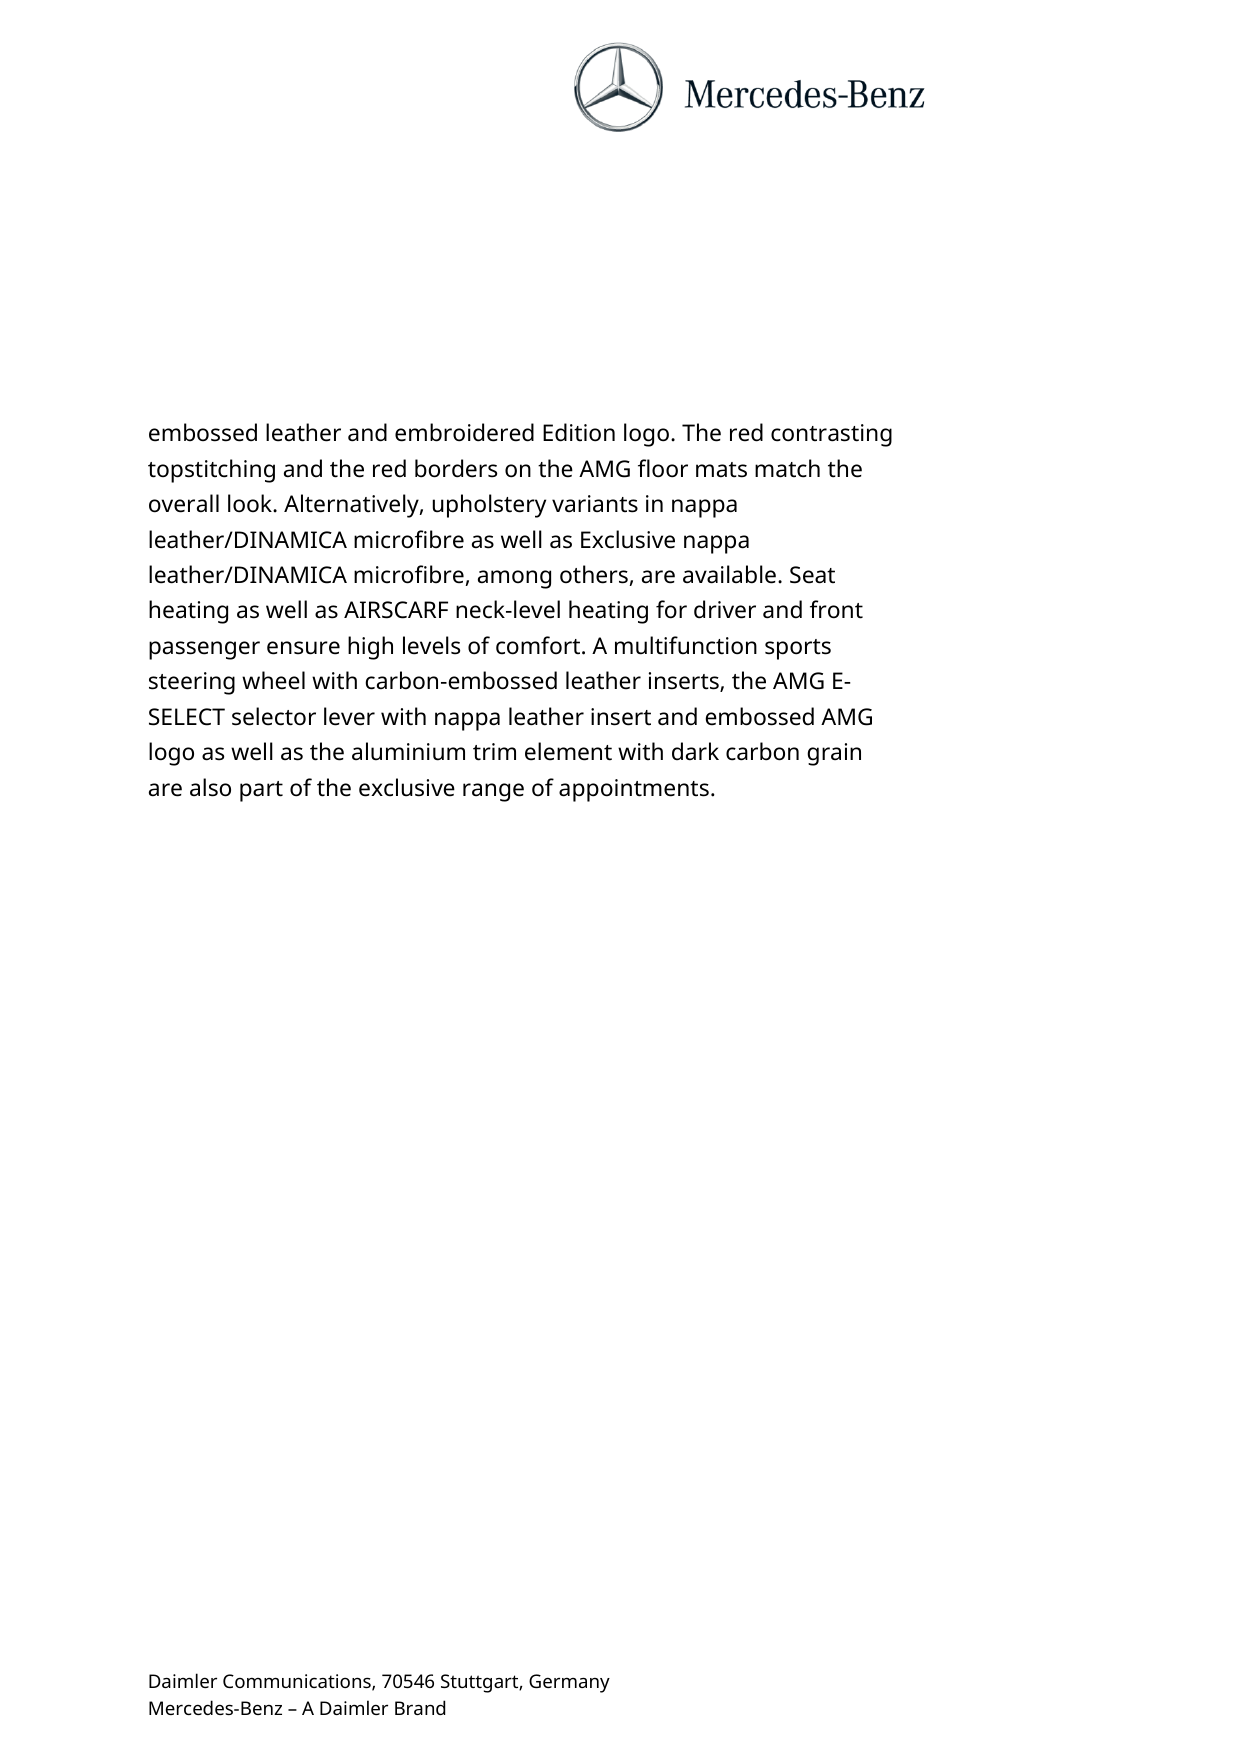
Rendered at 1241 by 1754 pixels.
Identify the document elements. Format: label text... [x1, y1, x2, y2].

picture [570, 34, 932, 141]
